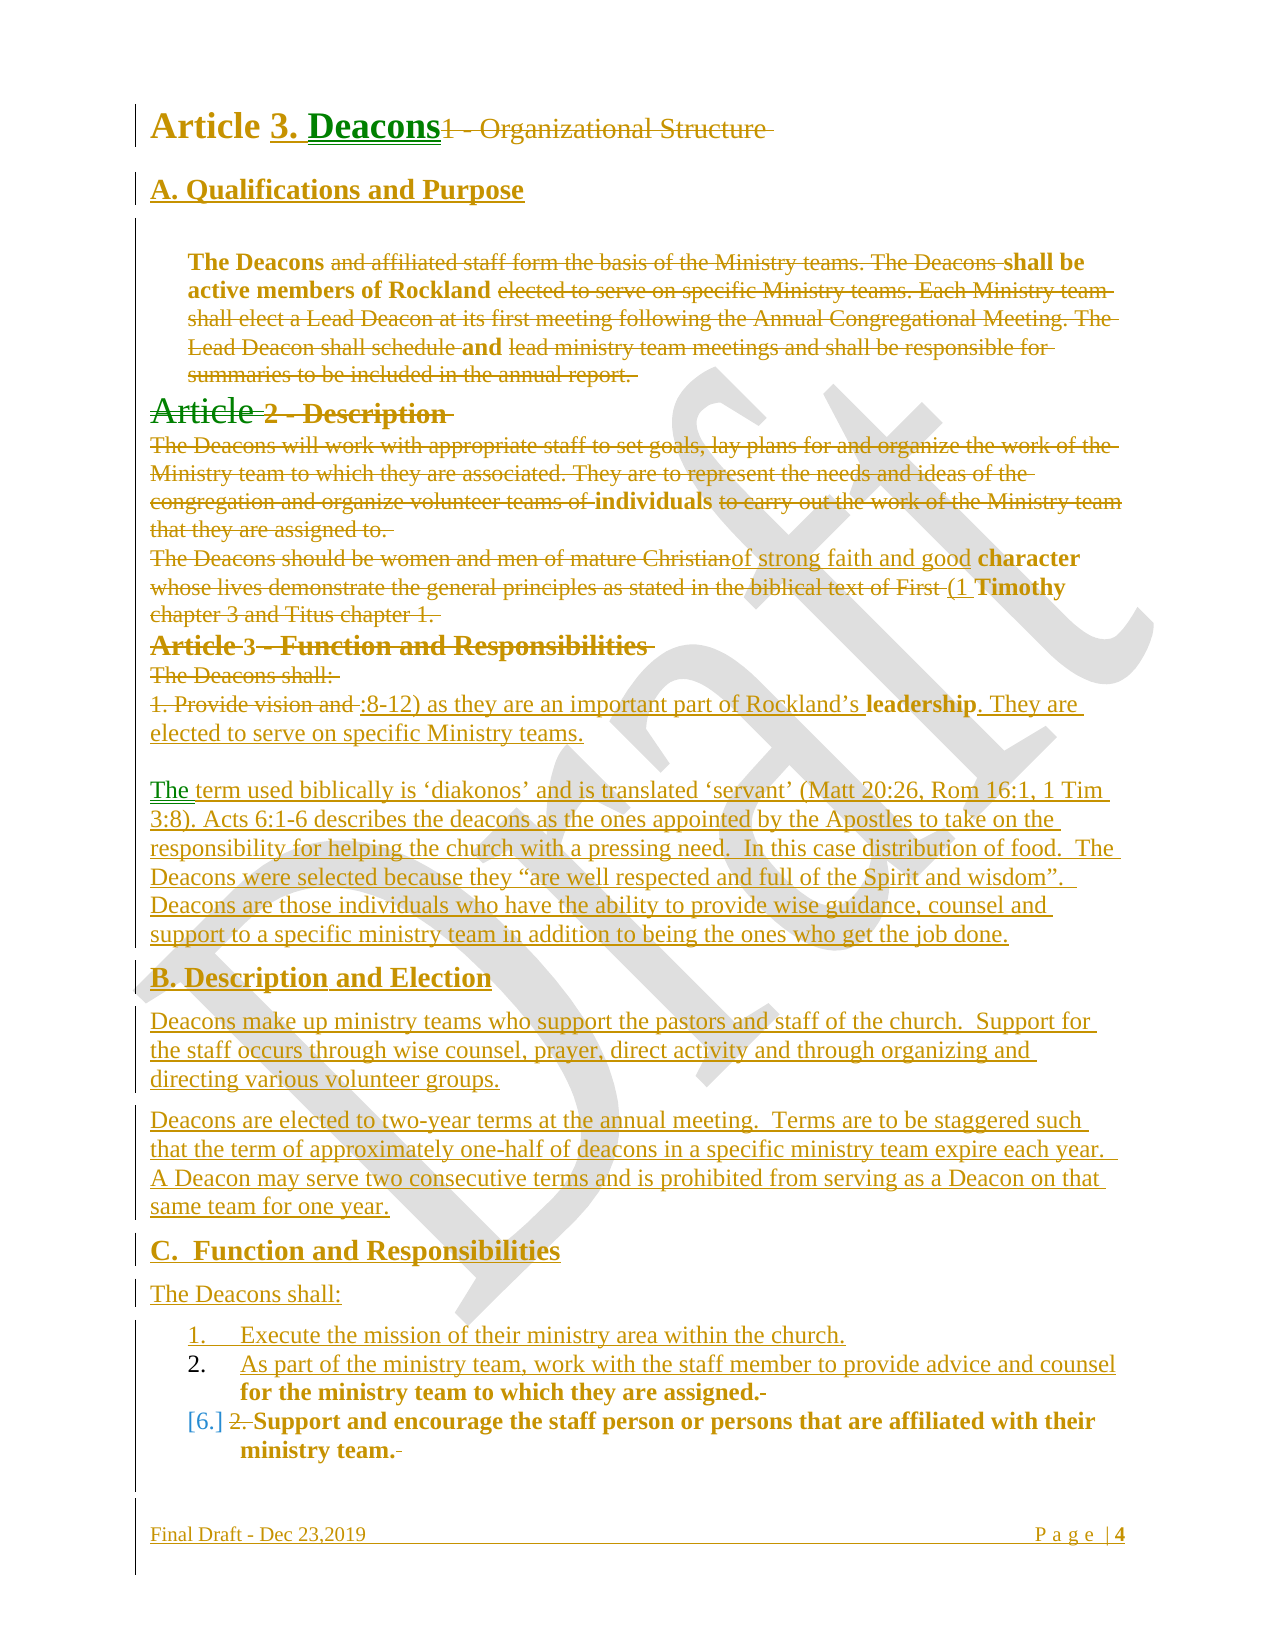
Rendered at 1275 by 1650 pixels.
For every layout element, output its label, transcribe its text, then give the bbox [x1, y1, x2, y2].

list leadership [150, 689, 1125, 747]
list The Deacons shall be active members of Rockland and [187, 247, 1125, 388]
text individuals [150, 431, 1125, 543]
list Support and encourage the staff person or persons that are affiliated with their ministry team. [187, 1406, 1125, 1464]
subtitle Article [150, 104, 1125, 147]
text character Timothy [150, 543, 1125, 628]
list for the ministry team to which they are assigned. [187, 1349, 1125, 1406]
text 3 [150, 628, 1125, 661]
